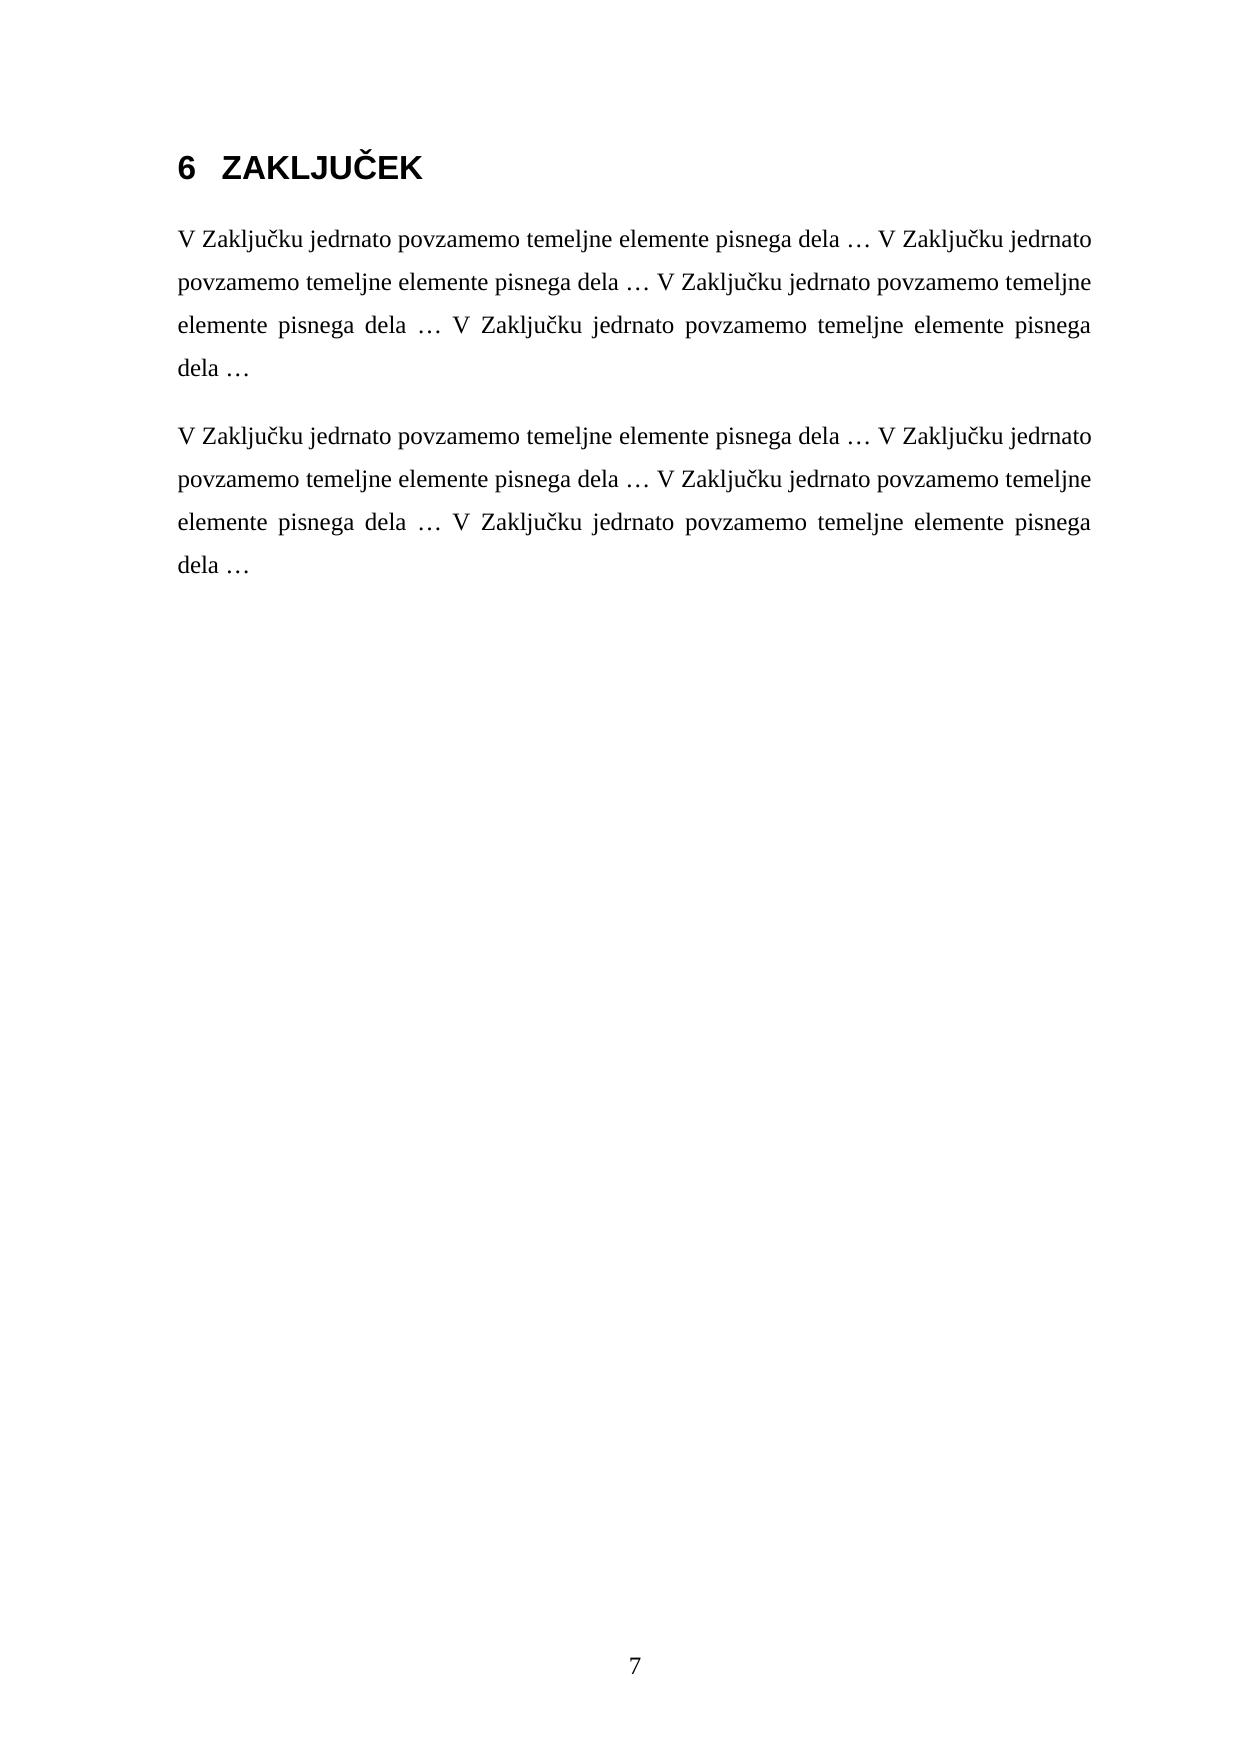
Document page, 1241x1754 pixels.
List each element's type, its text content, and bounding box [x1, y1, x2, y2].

text ZAKLJUČEK [177, 148, 1092, 186]
text V Zaključku jedrnato povzamemo temeljne elemente pisnega dela … V Zaključku jedrnato povzamemo temeljne elemente pisnega dela … V Zaključku jedrnato povzamemo temeljne elemente pisnega dela … V Zaključku jedrnato povzamemo temeljne elemente pisnega dela … [177, 421, 1092, 579]
text V Zaključku jedrnato povzamemo temeljne elemente pisnega dela … V Zaključku jedrnato povzamemo temeljne elemente pisnega dela … V Zaključku jedrnato povzamemo temeljne elemente pisnega dela … V Zaključku jedrnato povzamemo temeljne elemente pisnega dela … [177, 224, 1092, 382]
